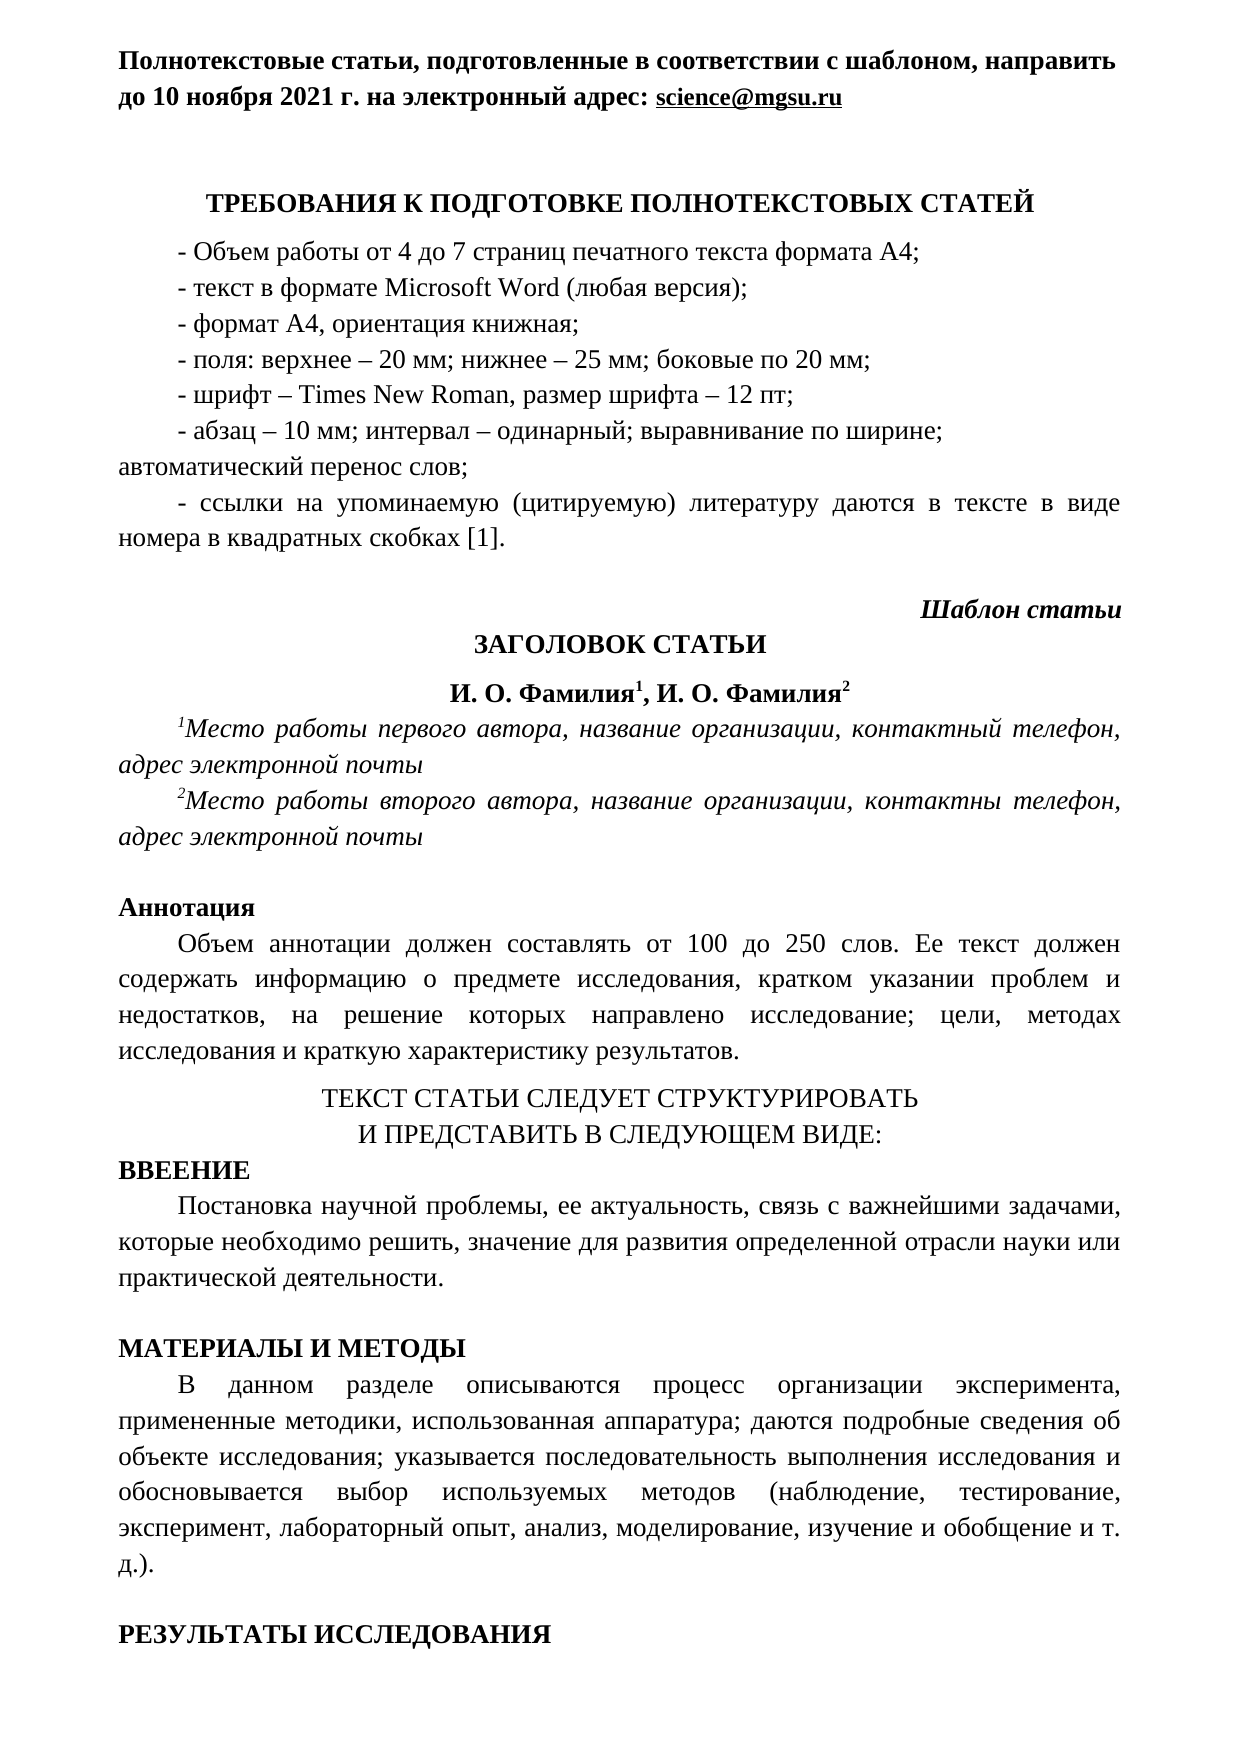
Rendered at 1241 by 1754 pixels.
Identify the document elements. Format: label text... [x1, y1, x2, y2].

text И. О. Фамилия1, И. О. Фамилия2 [118, 677, 1122, 708]
text ТРЕБОВАНИЯ К ПОДГОТОВКЕ ПОЛНОТЕКСТОВЫХ СТАТЕЙ [118, 187, 1122, 218]
text Полнотекстовые статьи, подготовленные в соответствии с шаблоном, направить до 10 ноября 2021 г. на электронный адрес: science@mgsu.ru [118, 44, 1122, 111]
text - формат А4, ориентация книжная; [118, 307, 1122, 338]
text В данном разделе описываются процесс организации эксперимента, примененные методики, использованная аппаратура; даются подробные сведения об объекте исследования; указывается последовательность выполнения исследования и обосновывается выбор используемых методов (наблюдение, тестирование, эксперимент, лабораторный опыт, анализ, моделирование, изучение и обобщение и т. д.). [118, 1368, 1122, 1578]
text - поля: верхнее – 20 мм; нижнее – 25 мм; боковые по 20 мм; [118, 343, 1122, 374]
text МАТЕРИАЛЫ И МЕТОДЫ [118, 1332, 1122, 1363]
text Аннотация [118, 891, 1122, 922]
text ЗАГОЛОВОК СТАТЬИ [118, 628, 1122, 660]
text 1Место работы первого автора, название организации, контактный телефон, адрес электронной почты [118, 712, 1122, 779]
text Постановка научной проблемы, ее актуальность, связь с важнейшими задачами, которые необходимо решить, значение для развития определенной отрасли науки или практической деятельности. [118, 1189, 1122, 1292]
text - ссылки на упоминаемую (цитируемую) литературу даются в тексте в виде номера в квадратных скобках [1]. [118, 486, 1122, 552]
text ВВЕЕНИЕ [118, 1154, 1122, 1185]
text Объем аннотации должен составлять от 100 до 250 слов. Ее текст должен содержать информацию о предмете исследования, кратком указании проблем и недостатков, на решение которых направлено исследование; цели, методах исследования и краткую характеристику результатов. [118, 927, 1122, 1065]
text - Объем работы от 4 до 7 страниц печатного текста формата А4; [118, 236, 1122, 267]
text - шрифт – Times New Roman, размер шрифта – 12 пт; [118, 378, 1122, 409]
text ТЕКСТ СТАТЬИ СЛЕДУЕТ СТРУКТУРИРОВАТЬ [118, 1082, 1122, 1113]
text 2Место работы второго автора, название организации, контактны телефон, адрес электронной почты [118, 784, 1122, 851]
text РЕЗУЛЬТАТЫ ИССЛЕДОВАНИЯ [118, 1618, 1122, 1649]
text - абзац – 10 мм; интервал – одинарный; выравнивание по ширине; автоматический перенос слов; [118, 414, 1122, 481]
text Шаблон статьи [118, 593, 1122, 624]
text - текст в формате Microsoft Word (любая версия); [118, 271, 1122, 302]
text И ПРЕДСТАВИТЬ В СЛЕДУЮЩЕМ ВИДЕ: [118, 1118, 1122, 1149]
